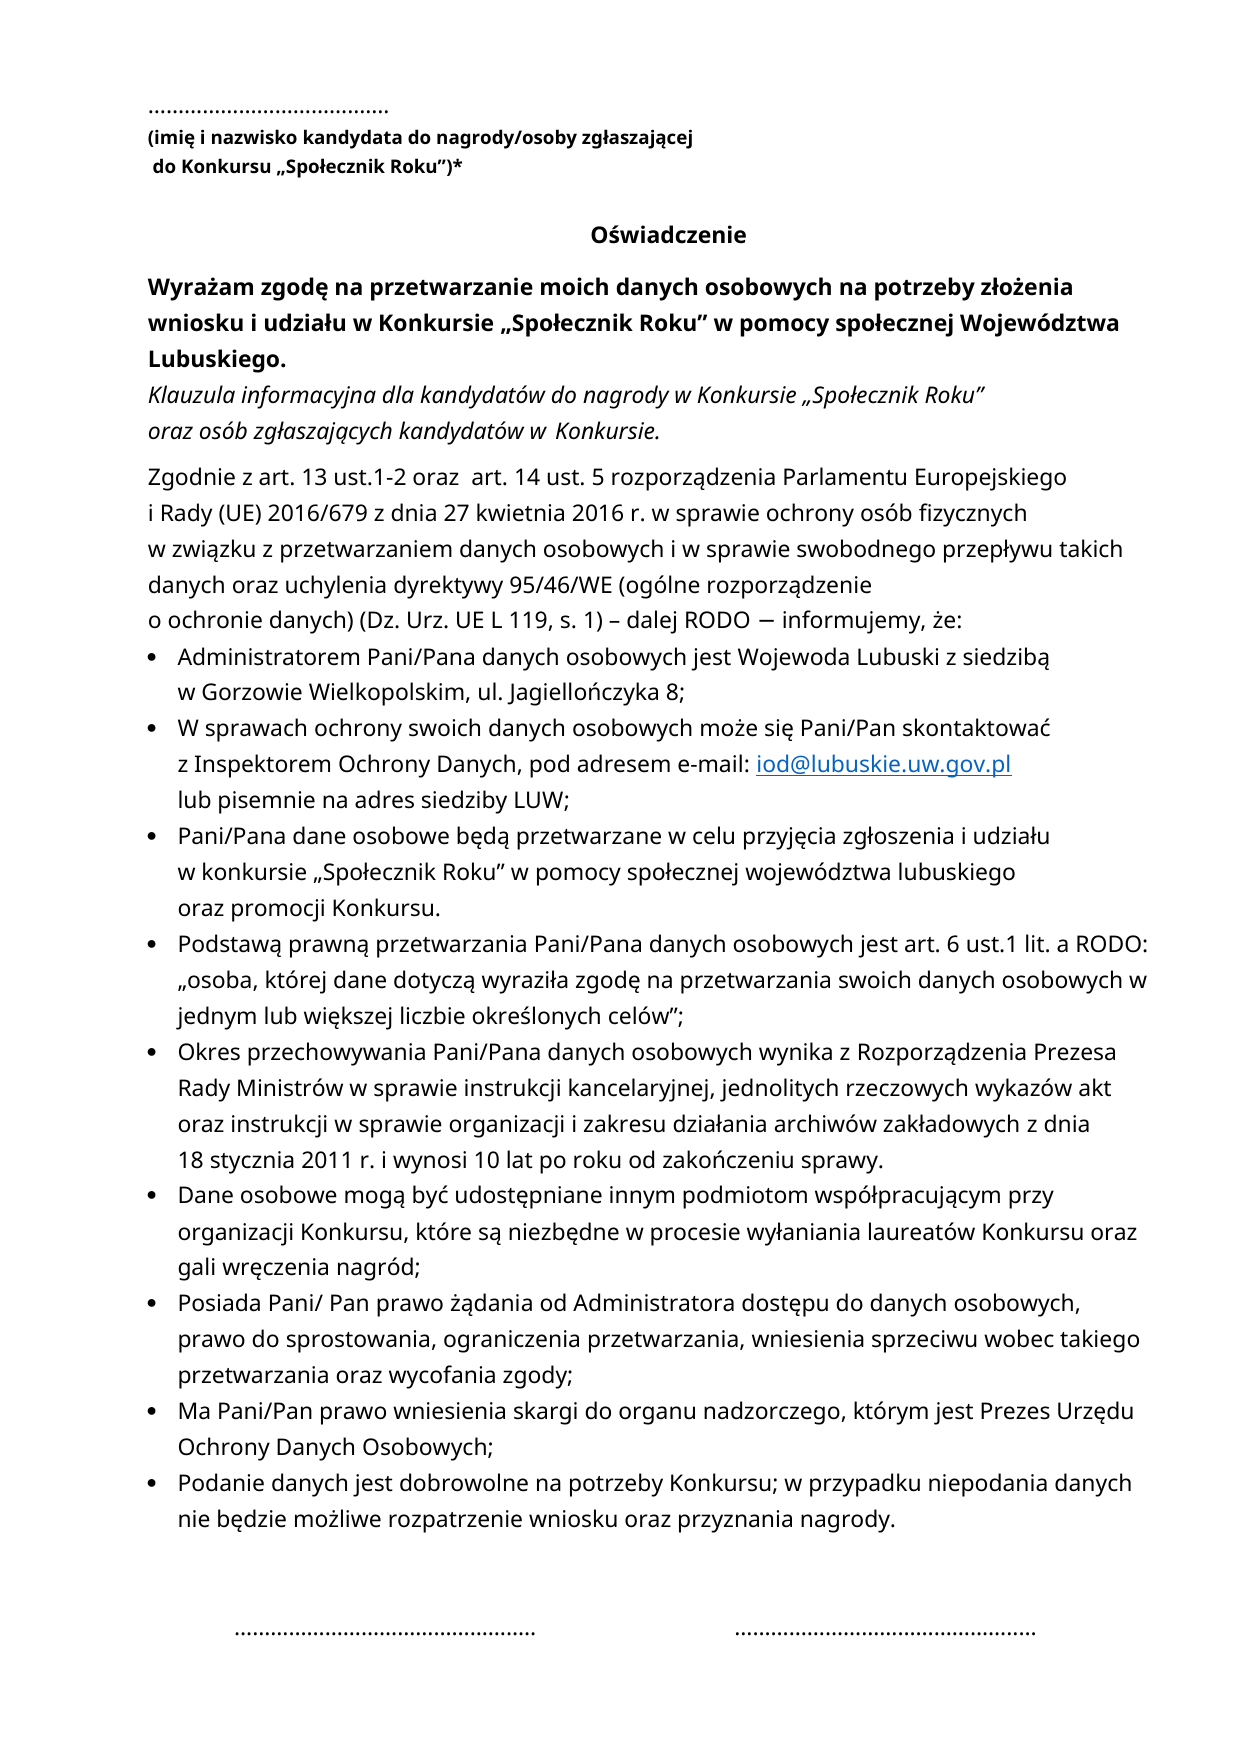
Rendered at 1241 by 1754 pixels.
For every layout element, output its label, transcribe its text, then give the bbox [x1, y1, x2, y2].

text Klauzula informacyjna dla kandydatów do nagrody w Konkursie „Społecznik Roku” oraz osób zgłaszających kandydatów w Konkursie. [148, 379, 1152, 446]
list Posiada Pani/ Pan prawo żądania od Administratora dostępu do danych osobowych, prawo do sprostowania, ograniczenia przetwarzania, wniesienia sprzeciwu wobec takiego przetwarzania oraz wycofania zgody; [148, 1287, 1152, 1390]
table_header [649, 1611, 1151, 1646]
list Okres przechowywania Pani/Pana danych osobowych wynika z Rozporządzenia Prezesa Rady Ministrów w sprawie instrukcji kancelaryjnej, jednolitych rzeczowych wykazów akt oraz instrukcji w sprawie organizacji i zakresu działania archiwów zakładowych z dnia 18 stycznia 2011 r. i wynosi 10 lat po roku od zakończeniu sprawy. [148, 1036, 1152, 1175]
list Dane osobowe mogą być udostępniane innym podmiotom współpracującym przy organizacji Konkursu, które są niezbędne w procesie wyłaniania laureatów Konkursu oraz gali wręczenia nagród; [148, 1179, 1152, 1283]
list Ma Pani/Pan prawo wniesienia skargi do organu nadzorczego, którym jest Prezes Urzędu Ochrony Danych Osobowych; [148, 1395, 1152, 1462]
text …………………………….…… [148, 89, 1152, 120]
list W sprawach ochrony swoich danych osobowych może się Pani/Pan skontaktować z Inspektorem Ochrony Danych, pod adresem e-mail: iod@lubuskie.uw.gov.pl lub pisemnie na adres siedziby LUW; [148, 712, 1152, 815]
list Pani/Pana dane osobowe będą przetwarzane w celu przyjęcia zgłoszenia i udziału w konkursie „Społecznik Roku” w pomocy społecznej województwa lubuskiego oraz promocji Konkursu. [148, 820, 1152, 923]
list Podstawą prawną przetwarzania Pani/Pana danych osobowych jest art. 6 ust.1 lit. a RODO: „osoba, której dane dotyczą wyraziła zgodę na przetwarzania swoich danych osobowych w jednym lub większej liczbie określonych celów”; [148, 928, 1152, 1031]
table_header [148, 1611, 649, 1646]
list Podanie danych jest dobrowolne na potrzeby Konkursu; w przypadku niepodania danych nie będzie możliwe rozpatrzenie wniosku oraz przyznania nagrody. [148, 1467, 1152, 1534]
list Administratorem Pani/Pana danych osobowych jest Wojewoda Lubuski z siedzibą w Gorzowie Wielkopolskim, ul. Jagiellończyka 8; [148, 640, 1152, 708]
text Zgodnie z art. 13 ust.1-2 oraz art. 14 ust. 5 rozporządzenia Parlamentu Europejskiego i Rady (UE) 2016/679 z dnia 27 kwietnia 2016 r. w sprawie ochrony osób fizycznych w związku z przetwarzaniem danych osobowych i w sprawie swobodnego przepływu takich danych oraz uchylenia dyrektywy 95/46/WE (ogólne rozporządzenie o ochronie danych) (Dz. Urz. UE L 119, s. 1) – dalej RODO − informujemy, że: [148, 461, 1152, 636]
text Wyrażam zgodę na przetwarzanie moich danych osobowych na potrzeby złożenia wniosku i udziału w Konkursie „Społecznik Roku” w pomocy społecznej Województwa Lubuskiego. [148, 271, 1152, 374]
text (imię i nazwisko kandydata do nagrody/osoby zgłaszającej do Konkursu „Społecznik Roku”)* [148, 124, 1152, 179]
text Oświadczenie [185, 219, 1152, 250]
